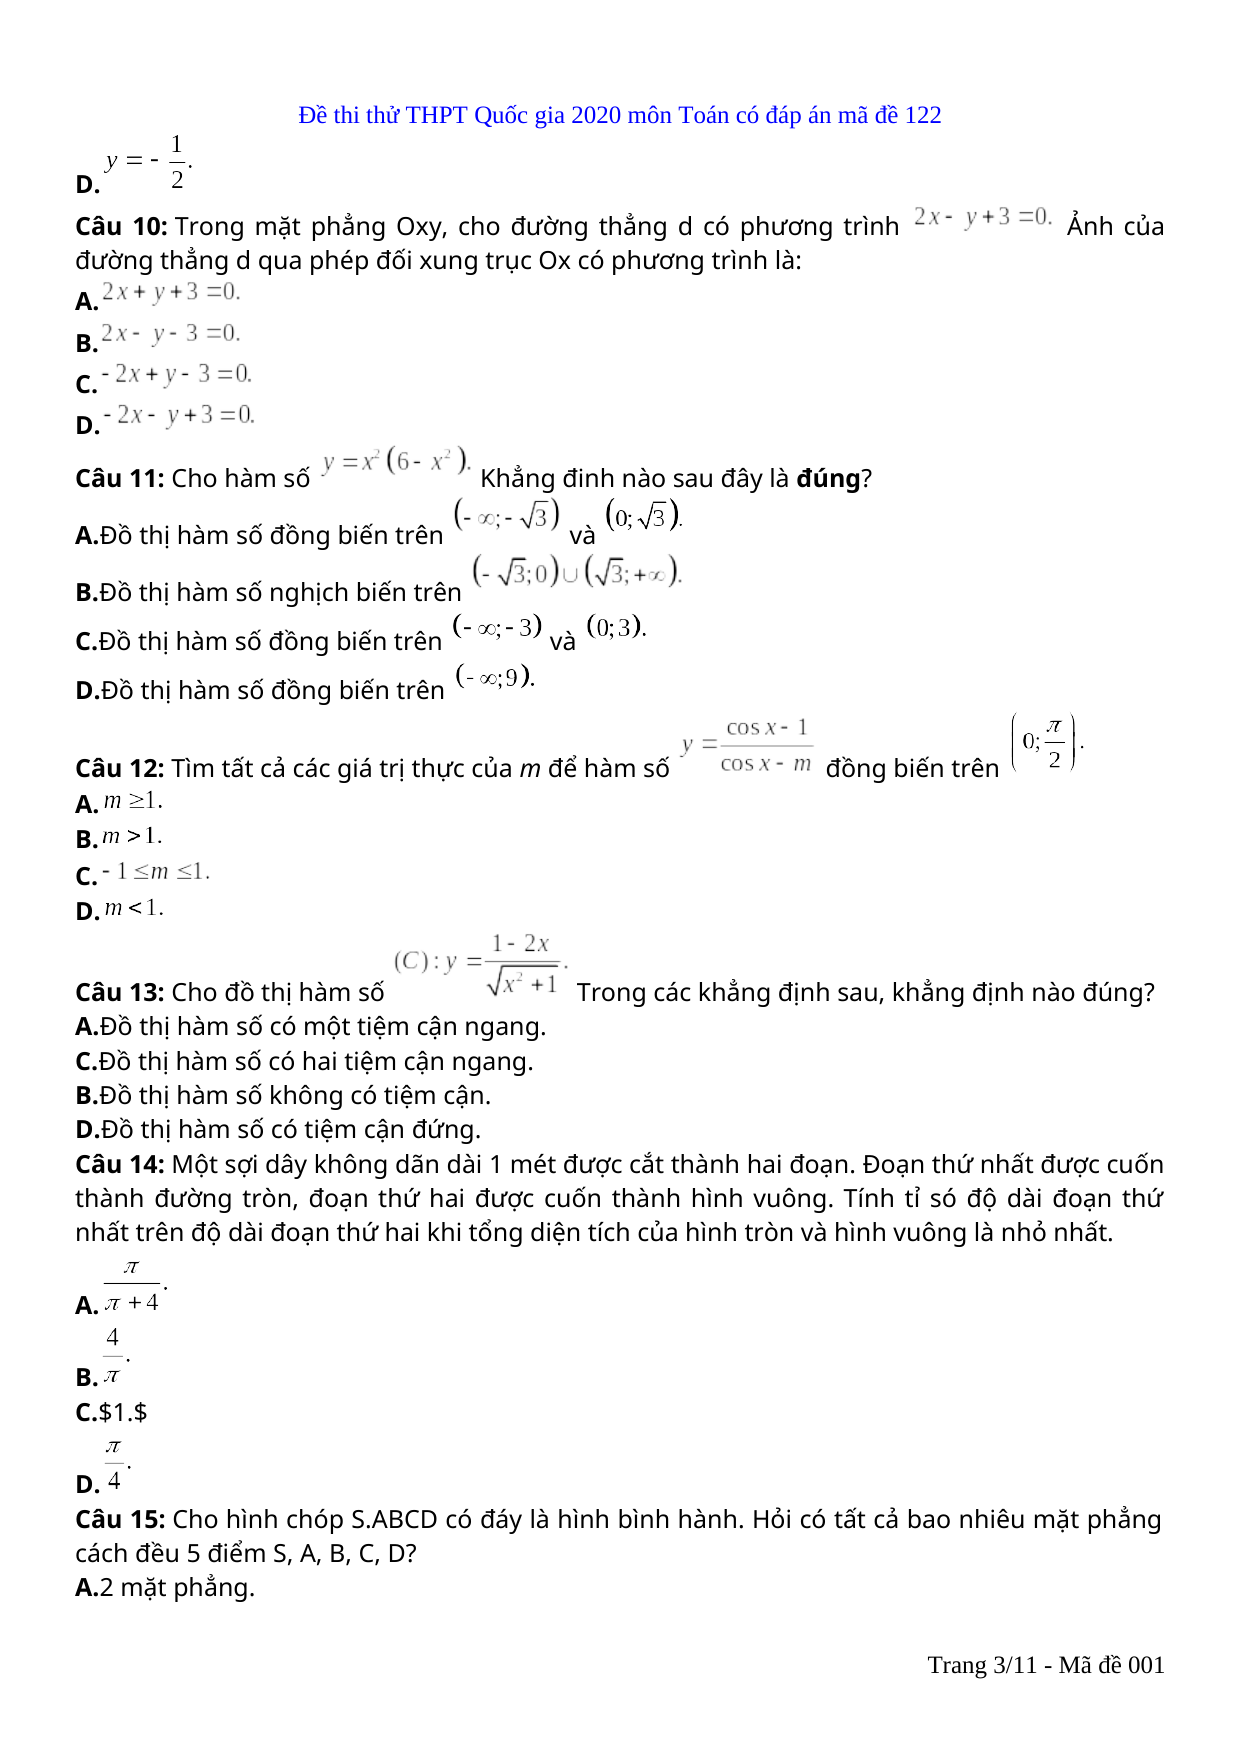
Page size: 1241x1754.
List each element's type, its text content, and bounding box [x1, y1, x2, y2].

text C.Đồ thị hàm số có hai tiệm cận ngang. [75, 1043, 1165, 1077]
text Câu 13: Cho đồ thị hàm số Trong các khẳng định sau, khẳng định nào đúng? [75, 928, 1165, 1008]
text Câu 12: Tìm tất cả các giá trị thực của m để hàm số đồng biến trên [75, 707, 1165, 784]
text A.Đồ thị hàm số đồng biến trên và [75, 495, 1165, 552]
text B. [75, 318, 1165, 359]
text B.Đồ thị hàm số không có tiệm cận. [75, 1077, 1165, 1112]
text D. [75, 129, 1165, 201]
text B. [75, 820, 1165, 856]
text Câu 10: Trong mặt phẳng Oxy, cho đường thẳng d có phương trình Ảnh của đường thẳng d qua phép đối xung trục Ox có phương trình là: [75, 201, 1165, 277]
text Câu 15: Cho hình chóp S.ABCD có đáy là hình bình hành. Hỏi có tất cả bao nhiêu mặt phẳng cách đều 5 điểm S, A, B, C, D? [75, 1501, 1165, 1570]
text C.$1.$ [75, 1394, 1165, 1428]
text A. [75, 277, 1165, 318]
text A. [75, 1249, 1165, 1322]
text A.Đồ thị hàm số có một tiệm cận ngang. [75, 1008, 1165, 1043]
text Câu 11: Cho hàm số Khẳng đinh nào sau đây là đúng? [75, 442, 1165, 495]
text B.Đồ thị hàm số nghịch biến trên [75, 552, 1165, 608]
text D.Đồ thị hàm số đồng biến trên [75, 658, 1165, 707]
text C. [75, 856, 1165, 892]
text D. [75, 892, 1165, 928]
text A.2 mặt phẳng. [75, 1570, 1165, 1604]
text A. [75, 784, 1165, 820]
text D. [75, 401, 1165, 442]
text C. [75, 359, 1165, 401]
text C.Đồ thị hàm số đồng biến trên và [75, 608, 1165, 658]
text B. [75, 1322, 1165, 1394]
text Câu 14: Một sợi dây không dãn dài 1 mét được cắt thành hai đoạn. Đoạn thứ nhất được cuốn thành đường tròn, đoạn thứ hai được cuốn thành hình vuông. Tính tỉ só độ dài đoạn thứ nhất trên độ dài đoạn thứ hai khi tổng diện tích của hình tròn và hình vuông là nhỏ nhất. [75, 1146, 1165, 1249]
text D.Đồ thị hàm số có tiệm cận đứng. [75, 1112, 1165, 1146]
text D. [75, 1428, 1165, 1501]
